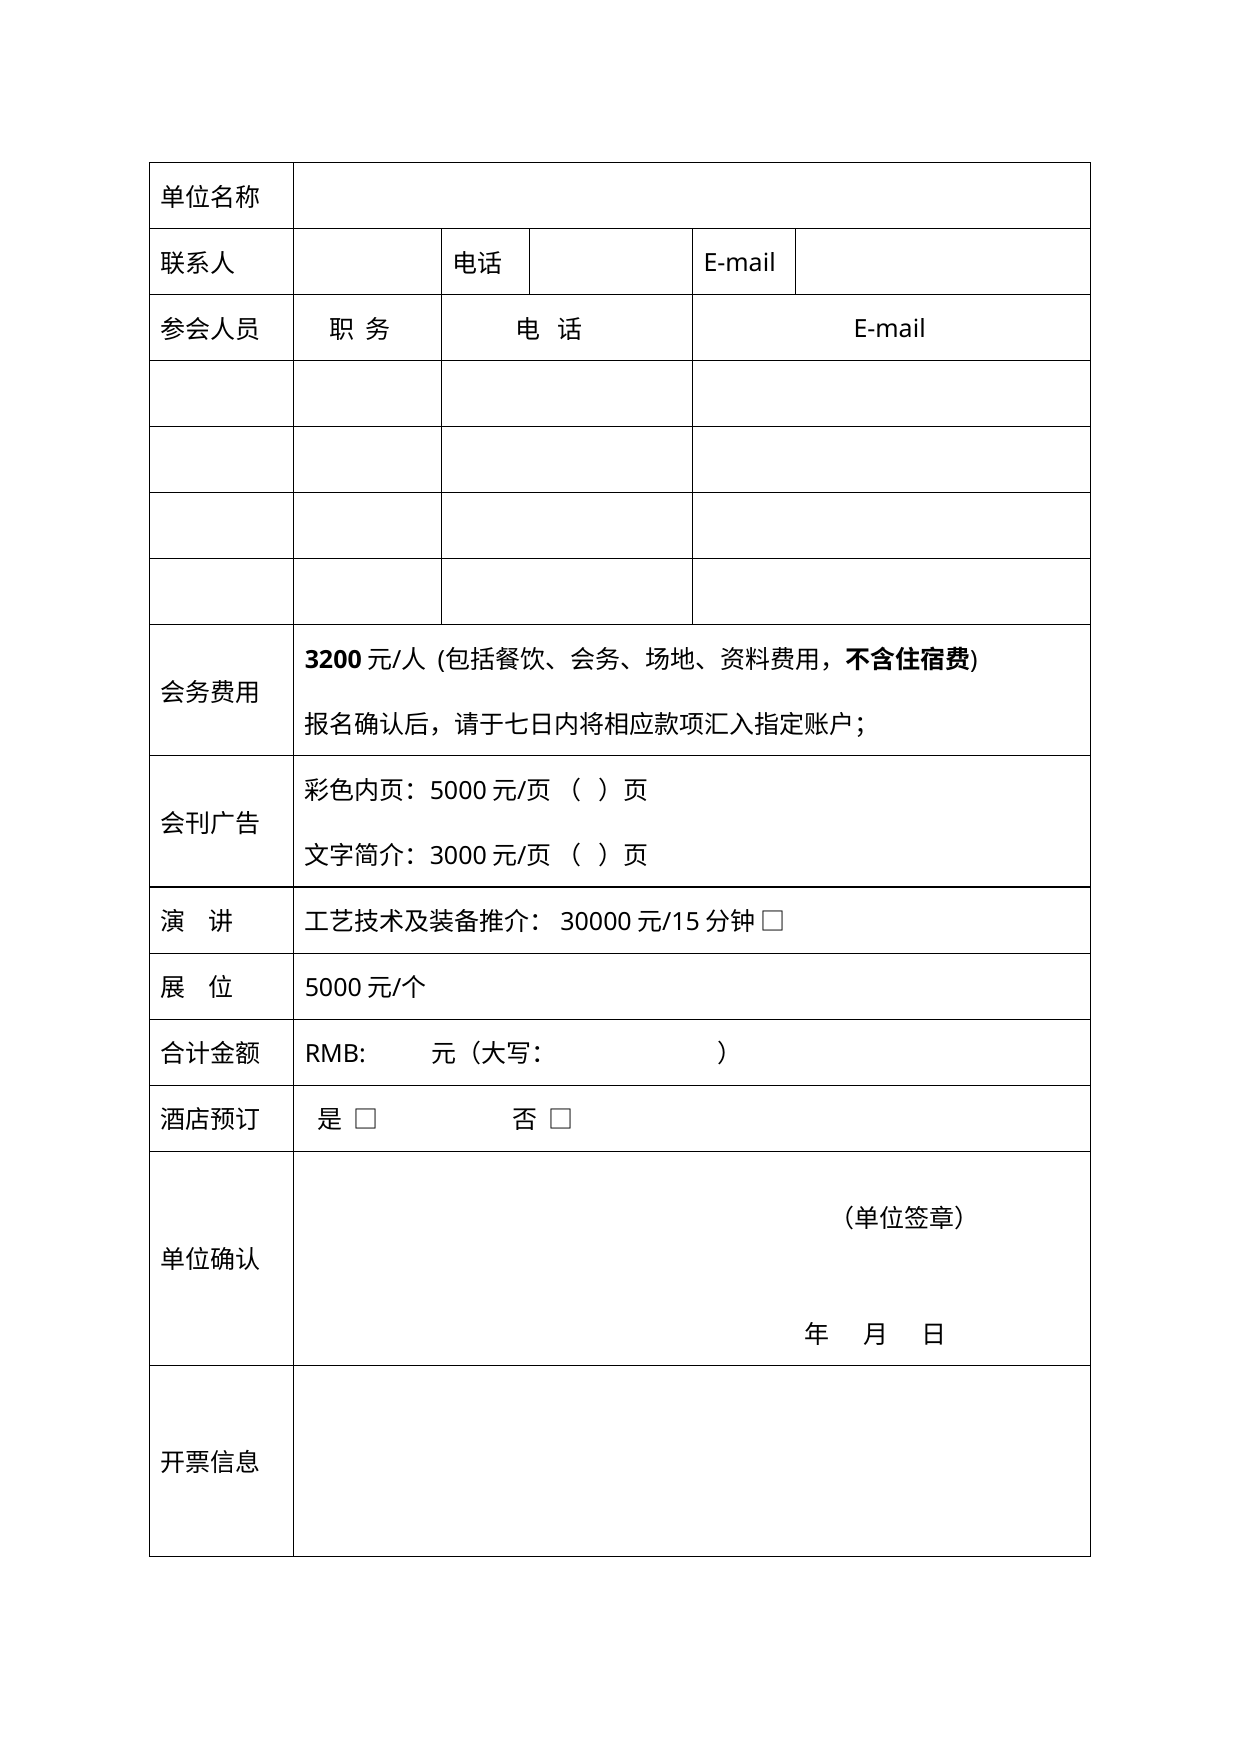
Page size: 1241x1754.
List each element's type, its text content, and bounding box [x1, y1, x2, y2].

table_cell [530, 229, 692, 294]
table_cell 单位确认 [150, 1152, 293, 1365]
table_cell 会刊广告 [150, 756, 293, 886]
table_cell [693, 559, 1090, 624]
table_cell 是 □ 否 □ [294, 1086, 1090, 1151]
table_cell E-mail [693, 229, 795, 294]
table_cell [294, 361, 441, 426]
table_cell 会务费用 [150, 625, 293, 755]
table_cell 3200元/人 (包括餐饮、会务、场地、资料费用，不含住宿费) 报名确认后，请于七日内将相应款项汇入指定账户； [294, 625, 1090, 755]
table_cell RMB: 元（大写： ） [294, 1020, 1090, 1084]
table_cell 5000元/个 [294, 954, 1090, 1018]
table_cell 酒店预订 [150, 1086, 293, 1151]
table_cell 展 位 [150, 954, 293, 1018]
table_cell 彩色内页：5000元/页 （ ）页 文字简介：3000元/页 （ ）页 [294, 756, 1090, 886]
table_cell （单位签章） 年 月 日 [294, 1152, 1090, 1365]
table_cell 电 话 [442, 295, 692, 360]
table_cell 开票信息 [150, 1366, 293, 1556]
table_cell [693, 427, 1090, 492]
table_cell [693, 493, 1090, 558]
table_cell [294, 229, 441, 294]
table_cell [442, 427, 692, 492]
table_cell [294, 1366, 1090, 1556]
table_cell [693, 361, 1090, 426]
table_header [294, 163, 1090, 228]
table_cell [796, 229, 1090, 294]
table_cell 演 讲 [150, 888, 293, 952]
table_cell [442, 493, 692, 558]
table_cell [150, 493, 293, 558]
table_cell 合计金额 [150, 1020, 293, 1084]
table_cell 职 务 [294, 295, 441, 360]
table_cell [442, 361, 692, 426]
table_cell 电话 [442, 229, 529, 294]
table_header 单位名称 [150, 163, 293, 228]
table_cell [294, 427, 441, 492]
table_cell [150, 361, 293, 426]
table_cell [442, 559, 692, 624]
table_cell E-mail [693, 295, 1090, 360]
table_cell 联系人 [150, 229, 293, 294]
table_cell 工艺技术及装备推介： 30000元/15分钟 □ [294, 888, 1090, 952]
table_cell [150, 559, 293, 624]
table_cell [294, 559, 441, 624]
table_cell [150, 427, 293, 492]
table_cell [294, 493, 441, 558]
table_cell 参会人员 [150, 295, 293, 360]
